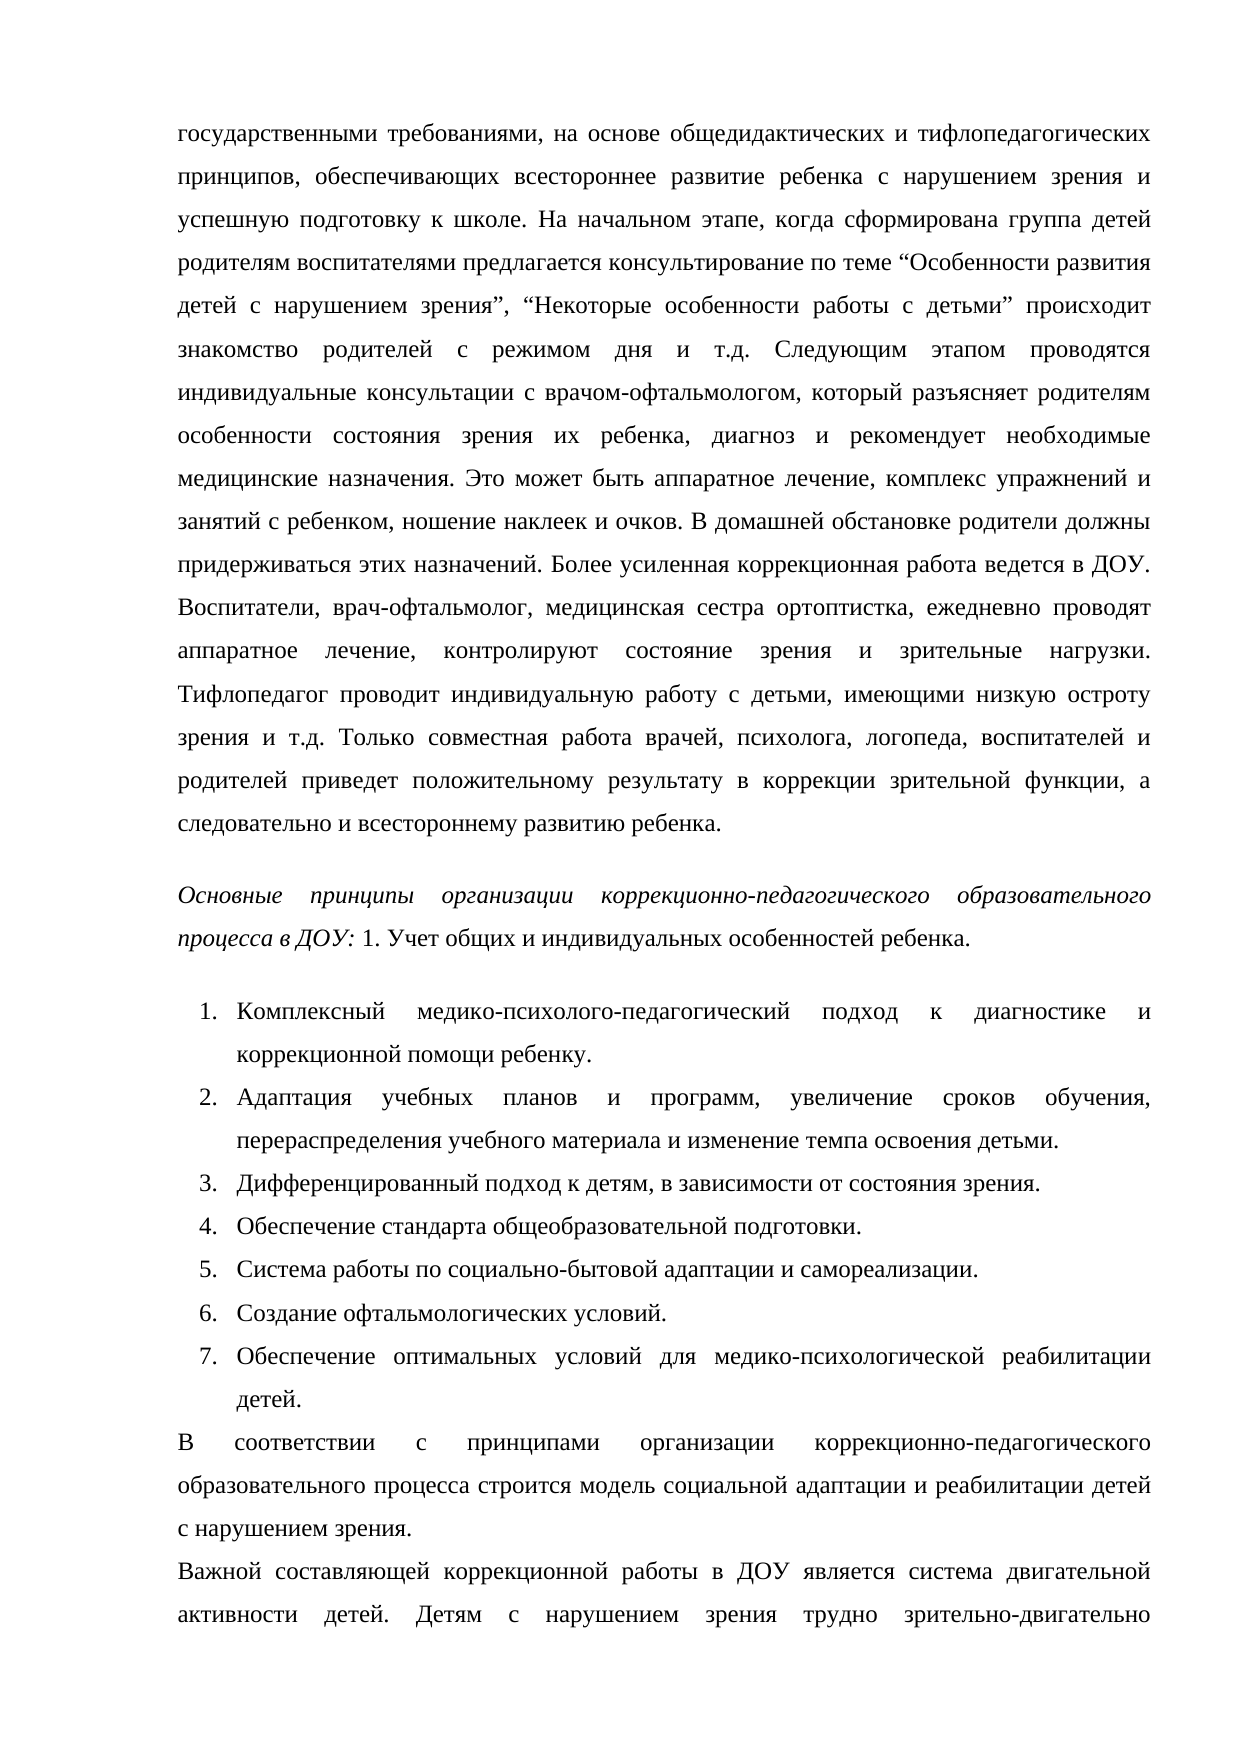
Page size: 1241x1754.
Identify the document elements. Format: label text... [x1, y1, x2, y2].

list Комплексный медико-психолого-педагогический подход к диагностике и коррекционной помощи ребенку. [199, 996, 1152, 1068]
list Система работы по социально-бытовой адаптации и самореализации. [199, 1254, 1152, 1283]
list Адаптация учебных планов и программ, увеличение сроков обучения, перераспределения учебного материала и изменение темпа освоения детьми. [199, 1082, 1152, 1154]
list Дифференцированный подход к детям, в зависимости от состояния зрения. [199, 1168, 1152, 1197]
text В соответствии с принципами организации коррекционно-педагогического образовательного процесса строится модель социальной адаптации и реабилитации детей с нарушением зрения. [177, 1427, 1152, 1542]
list Обеспечение оптимальных условий для медико-психологической реабилитации детей. [199, 1341, 1152, 1413]
text Основные принципы организации коррекционно-педагогического образовательного процесса в ДОУ: 1. Учет общих и индивидуальных особенностей ребенка. [177, 880, 1152, 952]
list Обеспечение стандарта общеобразовательной подготовки. [199, 1211, 1152, 1240]
list Создание офтальмологических условий. [199, 1298, 1152, 1326]
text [177, 1556, 1152, 1628]
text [177, 118, 1152, 837]
